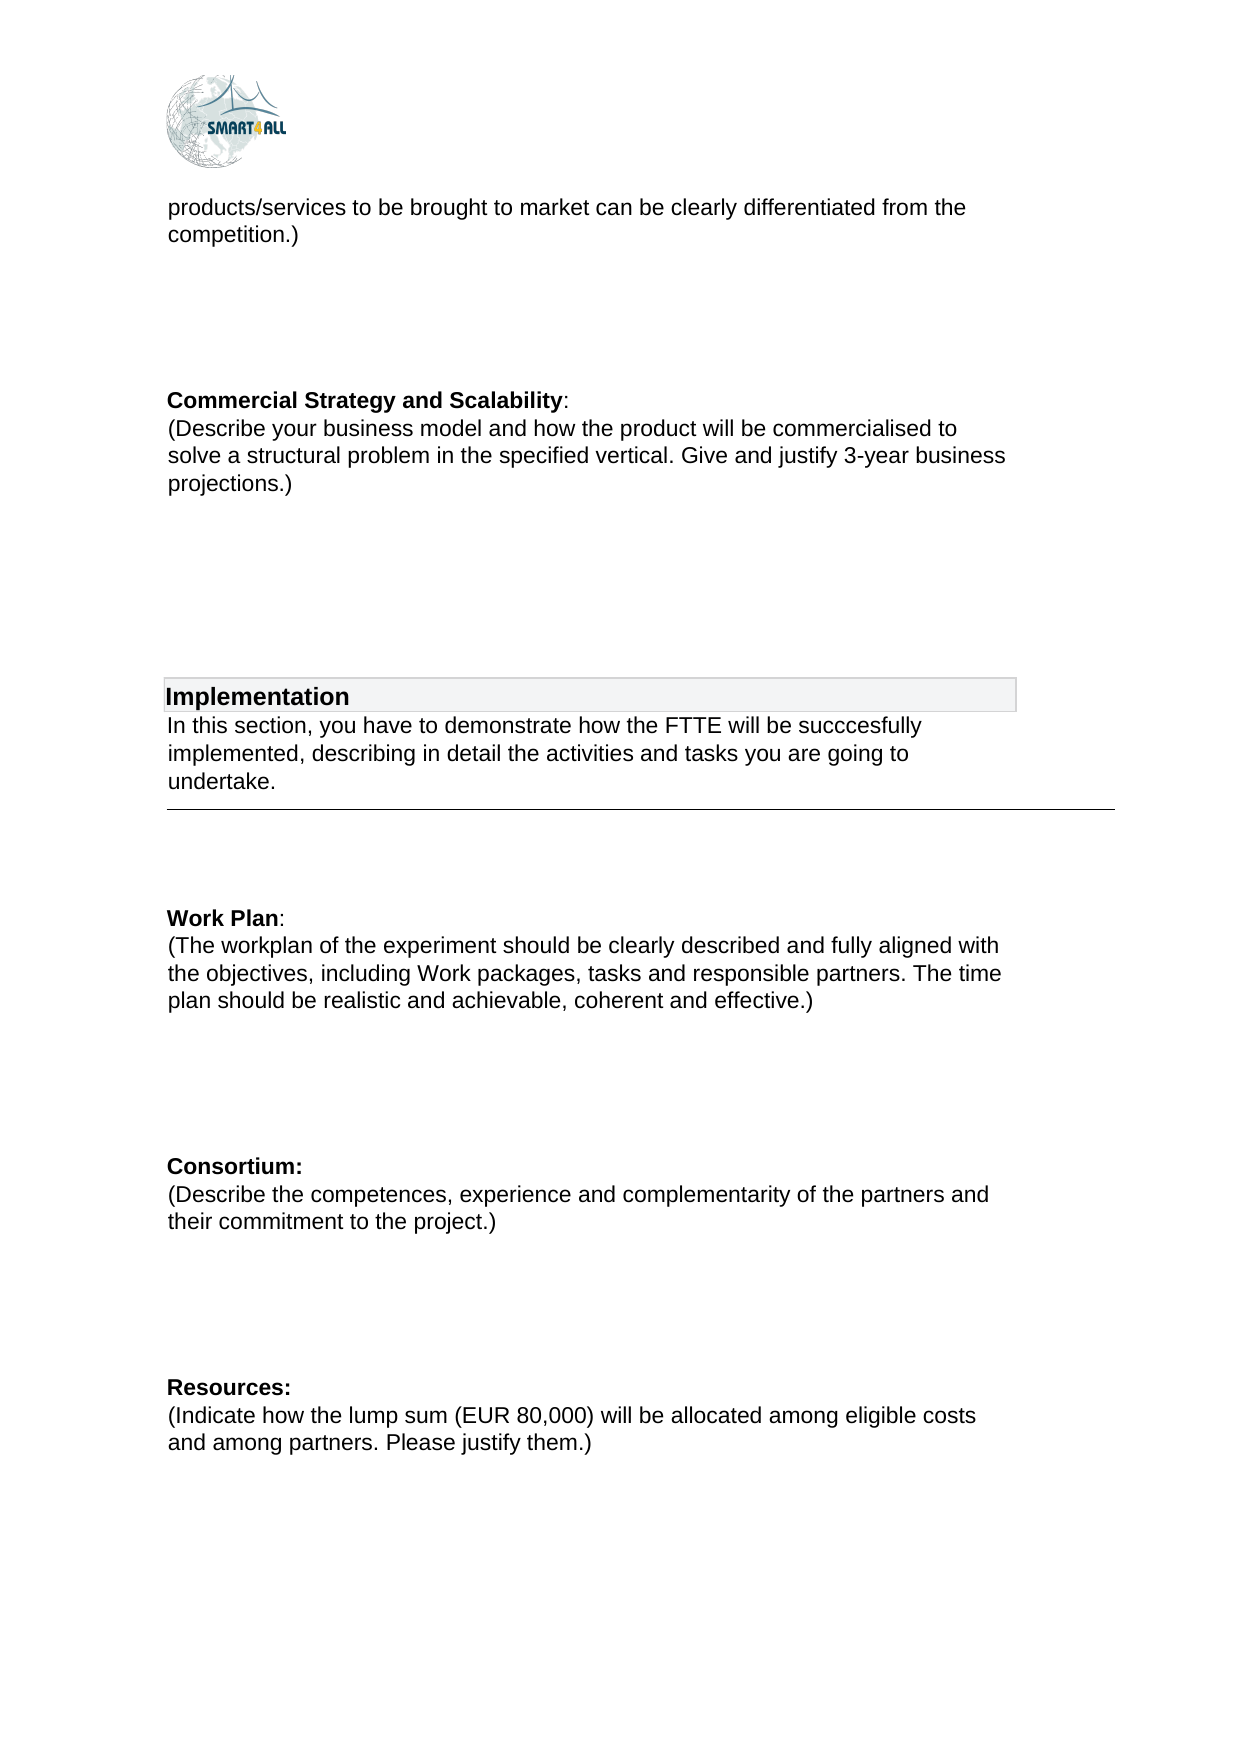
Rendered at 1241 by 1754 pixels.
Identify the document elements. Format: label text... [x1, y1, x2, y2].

text Work Plan: (The workplan of the experiment should be clearly described and fully aligned with the objectives, including Work packages, tasks and responsible partners. The time plan should be realistic and achievable, coherent and effective.) [167, 904, 1014, 1014]
text Commercial Strategy and Scalability: (Describe your business model and how the product will be commercialised to solve a structural problem in the specified vertical. Give and justify 3-year business projections.) [167, 387, 1014, 496]
text In this section, you have to demonstrate how the FTTE will be succcesfully implemented, describing in detail the activities and tasks you are going to undertake. [167, 712, 1014, 794]
text Implementation [165, 679, 1015, 711]
text Resources: (Indicate how the lump sum (EUR 80,000) will be allocated among eligible costs and among partners. Please justify them.) [167, 1374, 1014, 1456]
picture [166, 75, 286, 168]
text Consortium: (Describe the competences, experience and complementarity of the partners and their commitment to the project.) [167, 1153, 1014, 1235]
